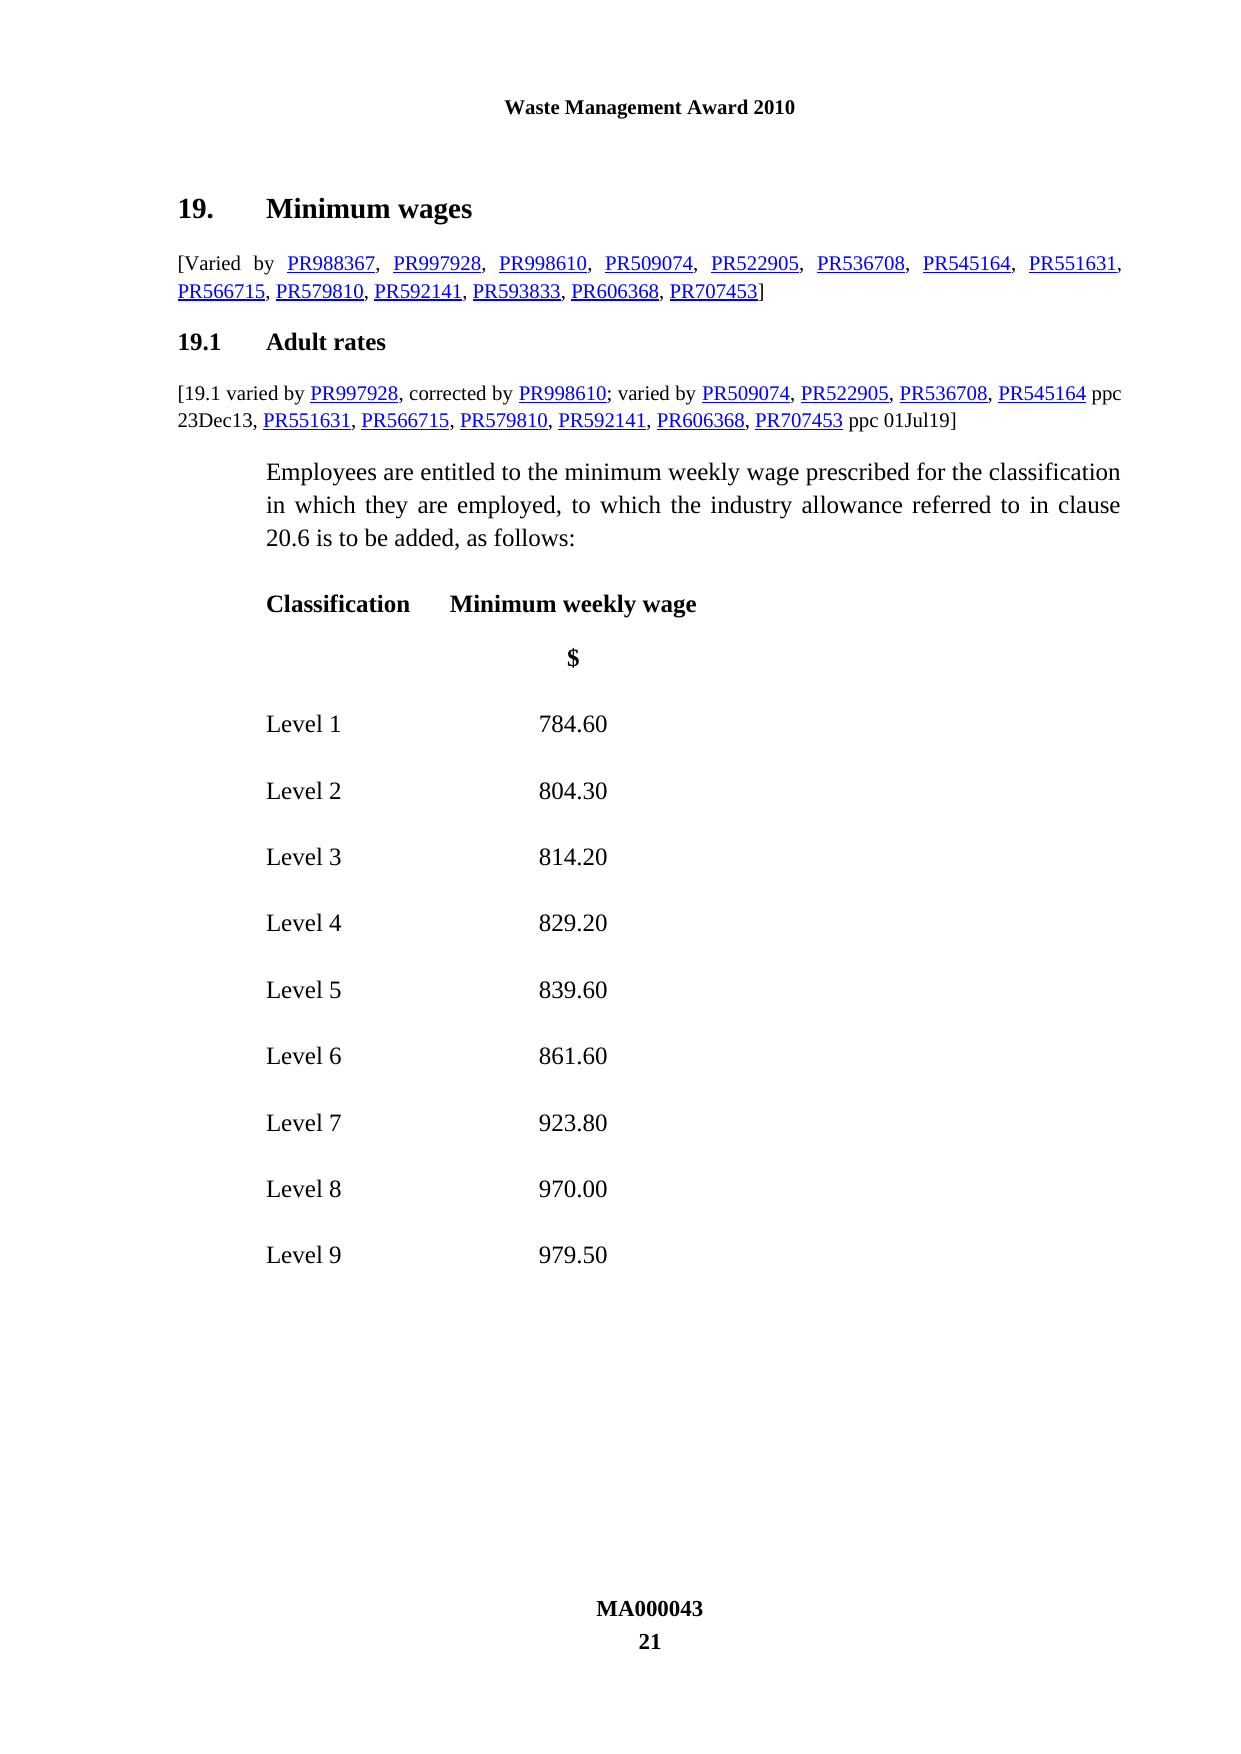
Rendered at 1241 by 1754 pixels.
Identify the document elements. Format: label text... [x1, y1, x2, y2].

text [Varied by PR988367, PR997928, PR998610, PR509074, PR522905, PR536708, PR545164, PR551631, PR566715, PR579810, PR592141, PR593833, PR606368, PR707453] [177, 251, 1122, 303]
table_cell Level 1 [266, 697, 443, 763]
table_header Classification [266, 577, 443, 697]
table_cell 839.60 [443, 963, 721, 1029]
table_cell 970.00 [443, 1161, 721, 1228]
text [19.1 varied by PR997928, corrected by PR998610; varied by PR509074, PR522905, PR536708, PR545164 ppc 23Dec13, PR551631, PR566715, PR579810, PR592141, PR606368, PR707453 ppc 01Jul19] [177, 381, 1122, 432]
table_cell 861.60 [443, 1029, 721, 1095]
text Minimum wages [177, 192, 1122, 225]
text Adult rates [177, 327, 1122, 356]
table_cell Level 7 [266, 1095, 443, 1161]
table_cell Level 8 [266, 1161, 443, 1228]
table_cell 784.60 [443, 697, 721, 763]
table_cell 804.30 [443, 763, 721, 830]
table_cell Level 3 [266, 830, 443, 896]
table_cell Level 5 [266, 963, 443, 1029]
table_cell 923.80 [443, 1095, 721, 1161]
table_cell Level 9 [266, 1228, 443, 1294]
table_cell 814.20 [443, 830, 721, 896]
table_cell Level 4 [266, 896, 443, 962]
table_cell Level 6 [266, 1029, 443, 1095]
table_cell 979.50 [443, 1228, 721, 1294]
table_header Minimum weekly wage $ [443, 577, 721, 697]
text Employees are entitled to the minimum weekly wage prescribed for the classification in which they are employed, to which the industry allowance referred to in clause 20.6 is to be added, as follows: [266, 457, 1122, 552]
table_cell 829.20 [443, 896, 721, 962]
table_cell Level 2 [266, 763, 443, 830]
